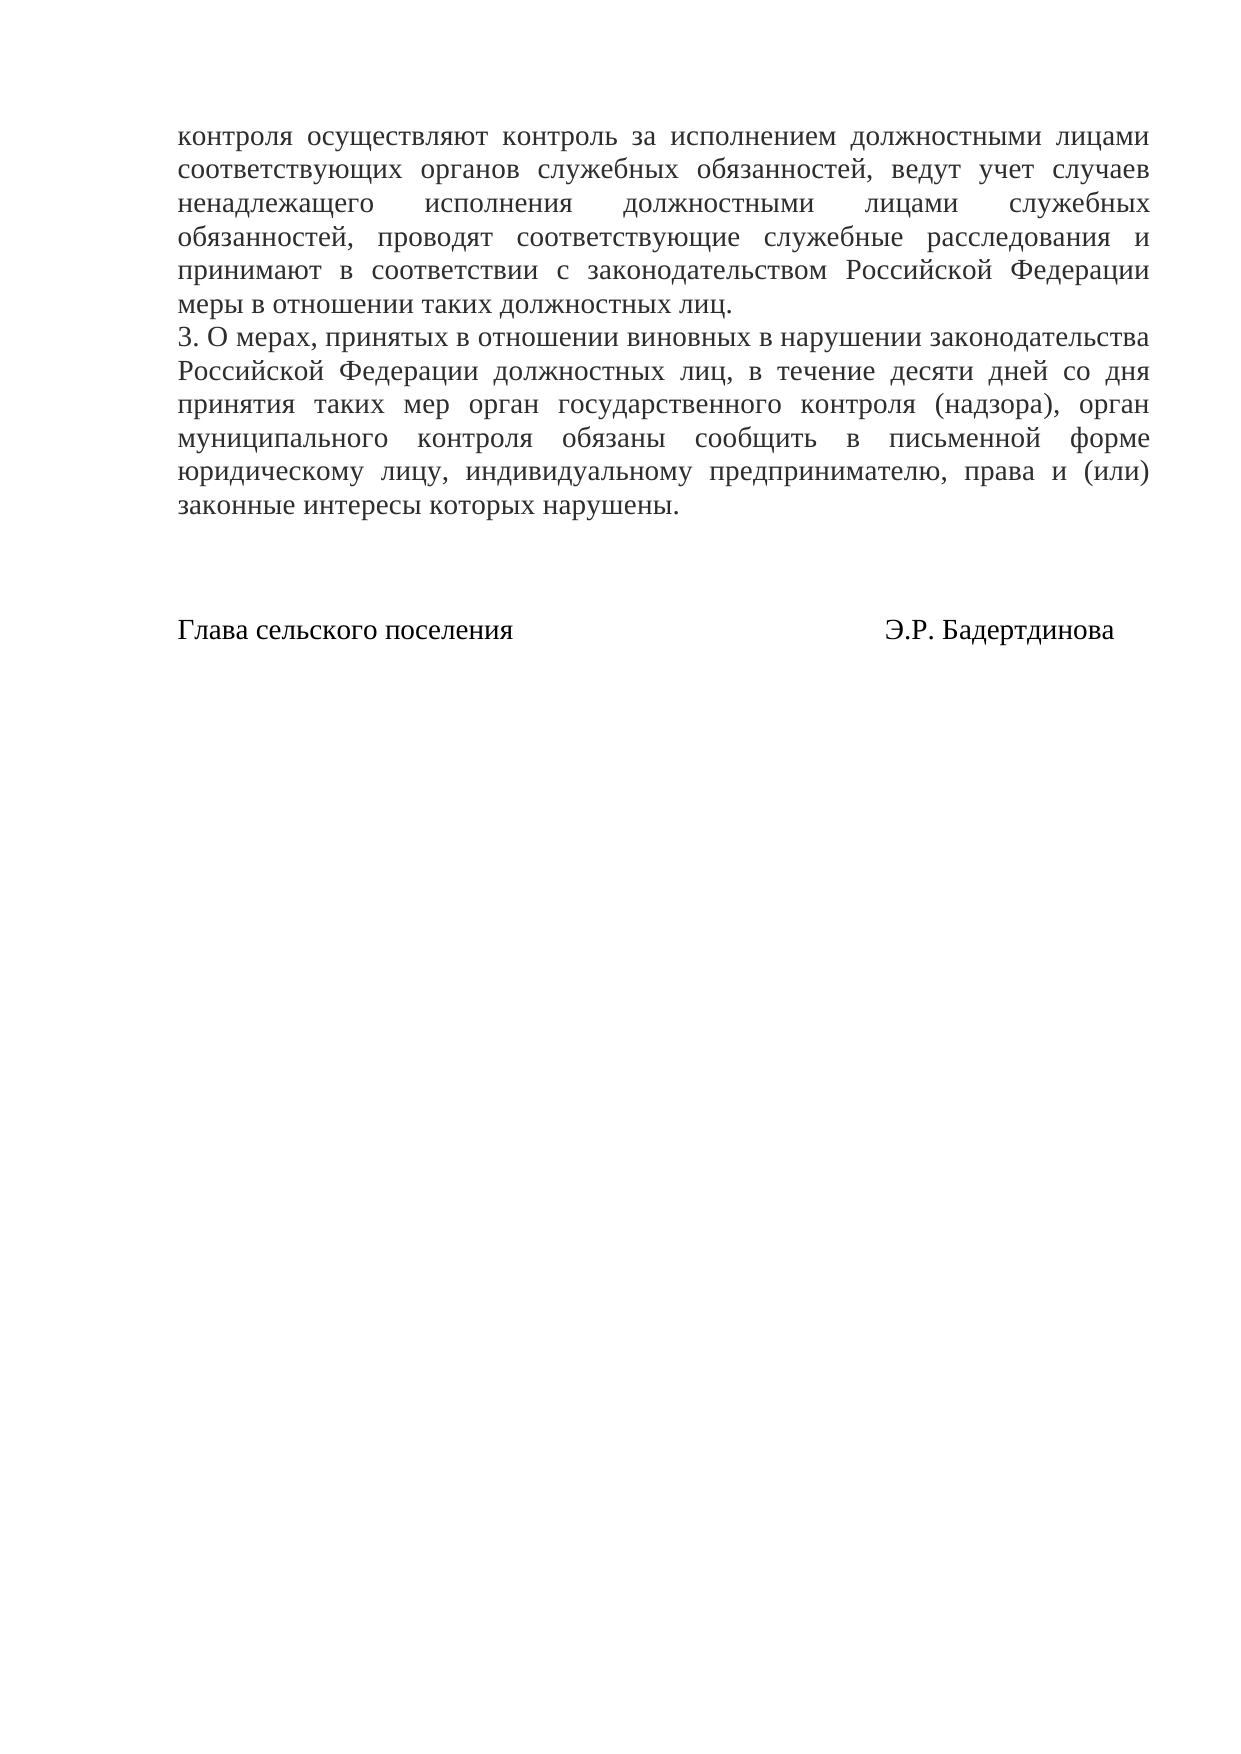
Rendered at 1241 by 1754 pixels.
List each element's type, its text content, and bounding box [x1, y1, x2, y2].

text 3. О мерах, принятых в отношении виновных в нарушении законодательства Российской Федерации должностных лиц, в течение десяти дней со дня принятия таких мер орган государственного контроля (надзора), орган муниципального контроля обязаны сообщить в письменной форме юридическому лицу, индивидуальному предпринимателю, права и (или) законные интересы которых нарушены. [177, 319, 1152, 521]
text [177, 118, 1152, 319]
text Глава сельского поселения Э.Р. Бадертдинова [177, 612, 1152, 646]
